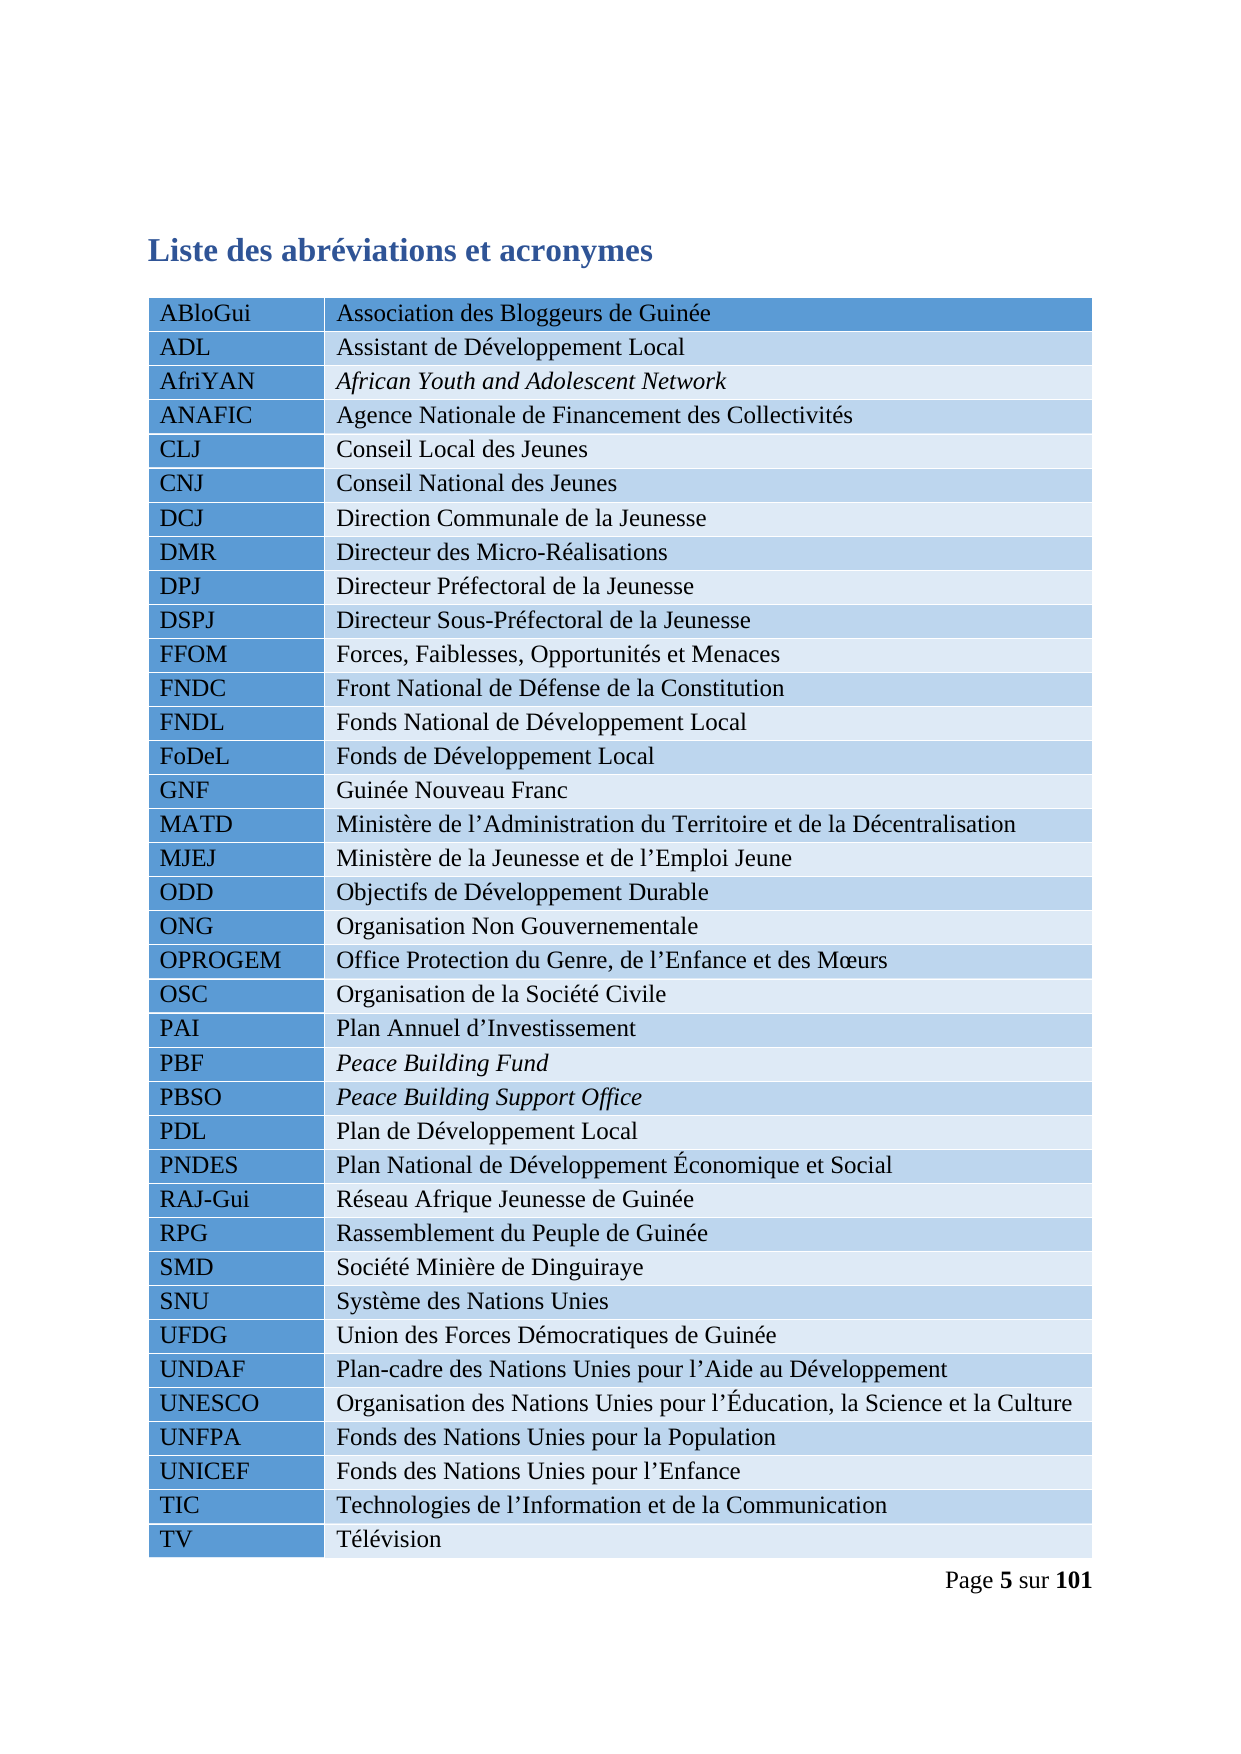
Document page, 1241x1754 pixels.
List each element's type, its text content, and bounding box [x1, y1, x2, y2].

table_cell Forces, Faiblesses, Opportunités et Menaces [325, 639, 1092, 672]
table_cell MATD [149, 809, 324, 842]
table_cell Ministère de la Jeunesse et de l’Emploi Jeune [325, 843, 1092, 876]
table_cell Agence Nationale de Financement des Collectivités [325, 400, 1092, 433]
table_cell OPROGEM [149, 945, 324, 978]
table_cell FNDC [149, 673, 324, 706]
subtitle Liste des abréviations et acronymes [148, 230, 1093, 268]
table_cell Conseil Local des Jeunes [325, 435, 1092, 467]
table_header ABloGui [149, 298, 324, 331]
table_cell Conseil National des Jeunes [325, 469, 1092, 502]
table_cell RAJ-Gui [149, 1184, 324, 1217]
table_cell PDL [149, 1116, 324, 1149]
table_cell AfriYAN [149, 366, 324, 399]
table_cell Directeur Sous-Préfectoral de la Jeunesse [325, 605, 1092, 638]
table_cell Directeur des Micro-Réalisations [325, 537, 1092, 570]
table_cell DCJ [149, 503, 324, 536]
table_cell Guinée Nouveau Franc [325, 775, 1092, 808]
table_cell DPJ [149, 571, 324, 604]
table_cell Réseau Afrique Jeunesse de Guinée [325, 1184, 1092, 1217]
table_cell MJEJ [149, 843, 324, 876]
table_cell FoDeL [149, 741, 324, 774]
table_cell Direction Communale de la Jeunesse [325, 503, 1092, 536]
table_cell TV [149, 1525, 324, 1557]
table_cell SMD [149, 1252, 324, 1285]
table_cell ANAFIC [149, 400, 324, 433]
table_cell Fonds National de Développement Local [325, 707, 1092, 740]
table_cell RPG [149, 1218, 324, 1251]
table_cell Peace Building Fund [325, 1048, 1092, 1081]
table_cell UNESCO [149, 1388, 324, 1421]
table_cell UNFPA [149, 1422, 324, 1455]
table_cell Société Minière de Dinguiraye [325, 1252, 1092, 1285]
table_cell Assistant de Développement Local [325, 332, 1092, 365]
table_cell FNDL [149, 707, 324, 740]
table_cell PBF [149, 1048, 324, 1081]
table_cell Fonds des Nations Unies pour la Population [325, 1422, 1092, 1455]
table_cell Rassemblement du Peuple de Guinée [325, 1218, 1092, 1251]
table_cell CNJ [149, 469, 324, 502]
table_cell GNF [149, 775, 324, 808]
table_cell Peace Building Support Office [325, 1082, 1092, 1115]
table_cell Organisation de la Société Civile [325, 980, 1092, 1012]
table_cell Front National de Défense de la Constitution [325, 673, 1092, 706]
table_cell UFDG [149, 1320, 324, 1353]
table_cell Directeur Préfectoral de la Jeunesse [325, 571, 1092, 604]
table_cell Technologies de l’Information et de la Communication [325, 1490, 1092, 1523]
table_cell CLJ [149, 435, 324, 467]
table_cell SNU [149, 1286, 324, 1319]
table_cell Organisation Non Gouvernementale [325, 911, 1092, 944]
table_cell PNDES [149, 1150, 324, 1183]
table_cell PAI [149, 1014, 324, 1047]
table_cell OSC [149, 980, 324, 1012]
table_cell TIC [149, 1490, 324, 1523]
table_cell Office Protection du Genre, de l’Enfance et des Mœurs [325, 945, 1092, 978]
table_cell UNICEF [149, 1456, 324, 1489]
table_cell FFOM [149, 639, 324, 672]
table_cell Fonds des Nations Unies pour l’Enfance [325, 1456, 1092, 1489]
table_cell DMR [149, 537, 324, 570]
table_cell Plan de Développement Local [325, 1116, 1092, 1149]
table_cell UNDAF [149, 1354, 324, 1387]
table_cell Fonds de Développement Local [325, 741, 1092, 774]
table_cell Ministère de l’Administration du Territoire et de la Décentralisation [325, 809, 1092, 842]
table_cell Organisation des Nations Unies pour l’Éducation, la Science et la Culture [325, 1388, 1092, 1421]
table_cell Plan Annuel d’Investissement [325, 1014, 1092, 1047]
table_cell Télévision [325, 1525, 1092, 1557]
table_cell Système des Nations Unies [325, 1286, 1092, 1319]
table_cell African Youth and Adolescent Network [325, 366, 1092, 399]
table_cell Objectifs de Développement Durable [325, 877, 1092, 910]
table_cell Plan-cadre des Nations Unies pour l’Aide au Développement [325, 1354, 1092, 1387]
table_cell PBSO [149, 1082, 324, 1115]
table_cell Union des Forces Démocratiques de Guinée [325, 1320, 1092, 1353]
table_cell ADL [149, 332, 324, 365]
table_cell ODD [149, 877, 324, 910]
table_cell Plan National de Développement Économique et Social [325, 1150, 1092, 1183]
table_cell ONG [149, 911, 324, 944]
table_header Association des Bloggeurs de Guinée [325, 298, 1092, 331]
table_cell DSPJ [149, 605, 324, 638]
